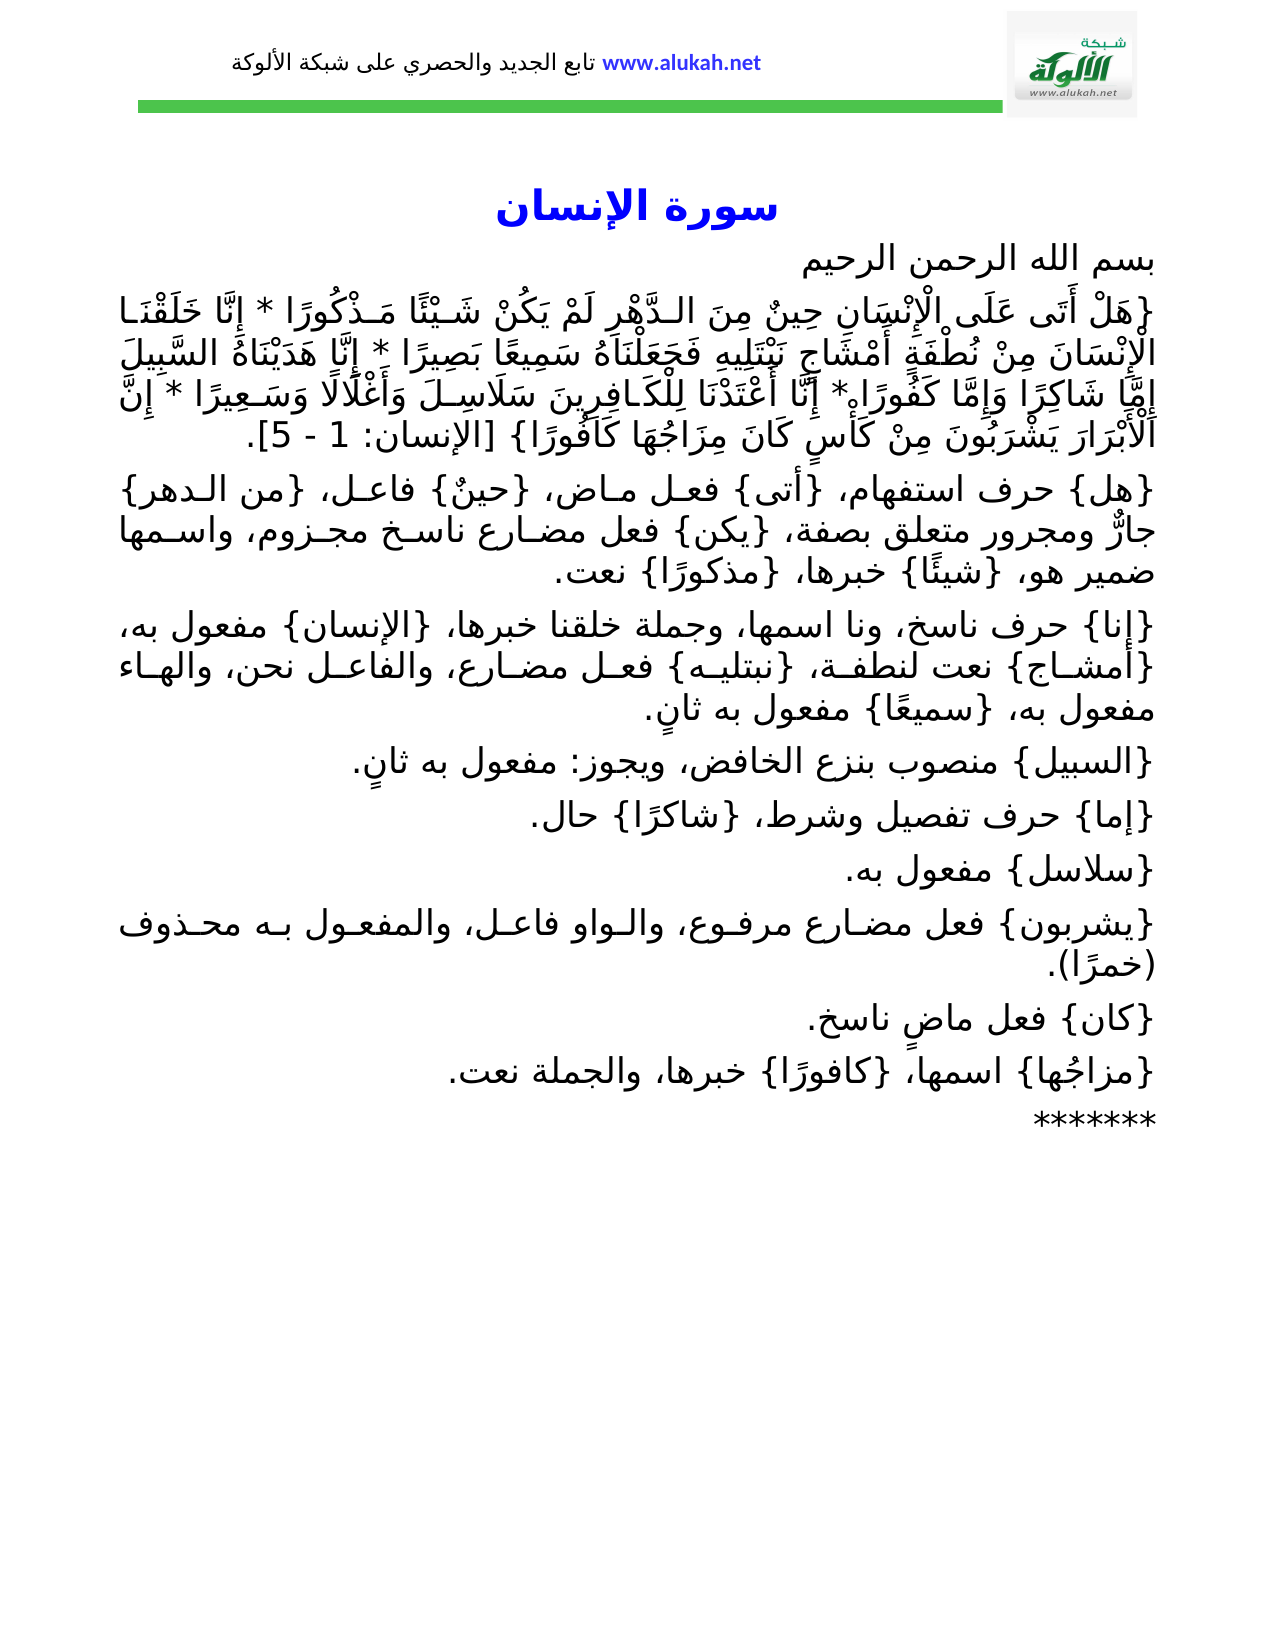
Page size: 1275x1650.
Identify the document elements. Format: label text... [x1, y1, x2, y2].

text ******* [118, 1104, 1157, 1146]
text {كان} فعل ماضٍ ناسخ. [118, 997, 1157, 1038]
text {سلاسل} مفعول به. [118, 848, 1157, 889]
text بسم الله الرحمن الرحيم [118, 237, 1157, 278]
text {هَلْ أَتَى عَلَى الْإِنْسَانِ حِينٌ مِنَ الدَّهْرِ لَمْ يَكُنْ شَيْئًا مَذْكُورًا * إِنَّا خَلَقْنَا الْإِنْسَانَ مِنْ نُطْفَةٍ أَمْشَاجٍ نَبْتَلِيهِ فَجَعَلْنَاهُ سَمِيعًا بَصِيرًا * إِنَّا هَدَيْنَاهُ السَّبِيلَ إِمَّا شَاكِرًا وَإِمَّا كَفُورًا * إِنَّا أَعْتَدْنَا لِلْكَافِرِينَ سَلَاسِلَ وَأَغْلَالًا وَسَعِيرًا * إِنَّ الْأَبْرَارَ يَشْرَبُونَ مِنْ كَأْسٍ كَانَ مِزَاجُهَا كَافُورًا} [الإنسان: 1 - 5]. [118, 291, 1157, 456]
subtitle سورة الإنسان [118, 181, 1157, 230]
text {يشربون} فعل مضارع مرفوع، والواو فاعل، والمفعول به محذوف (خمرًا). [118, 902, 1157, 984]
text {إنا} حرف ناسخ، ونا اسمها، وجملة خلقنا خبرها، {الإنسان} مفعول به، {أمشاج} نعت لنطفة، {نبتليه} فعل مضارع، والفاعل نحن، والهاء مفعول به، {سميعًا} مفعول به ثانٍ. [118, 604, 1157, 728]
text {مزاجُها} اسمها، {كافورًا} خبرها، والجملة نعت. [118, 1051, 1157, 1092]
text {السبيل} منصوب بنزع الخافض، ويجوز: مفعول به ثانٍ. [118, 741, 1157, 782]
text {إما} حرف تفصيل وشرط، {شاكرًا} حال. [118, 794, 1157, 836]
text {هل} حرف استفهام، {أتى} فعل ماض، {حينٌ} فاعل، {من الدهر} جارٌّ ومجرور متعلق بصفة، {يكن} فعل مضارع ناسخ مجزوم، واسمها ضمير هو، {شيئًا} خبرها، {مذكورًا} نعت. [118, 468, 1157, 592]
